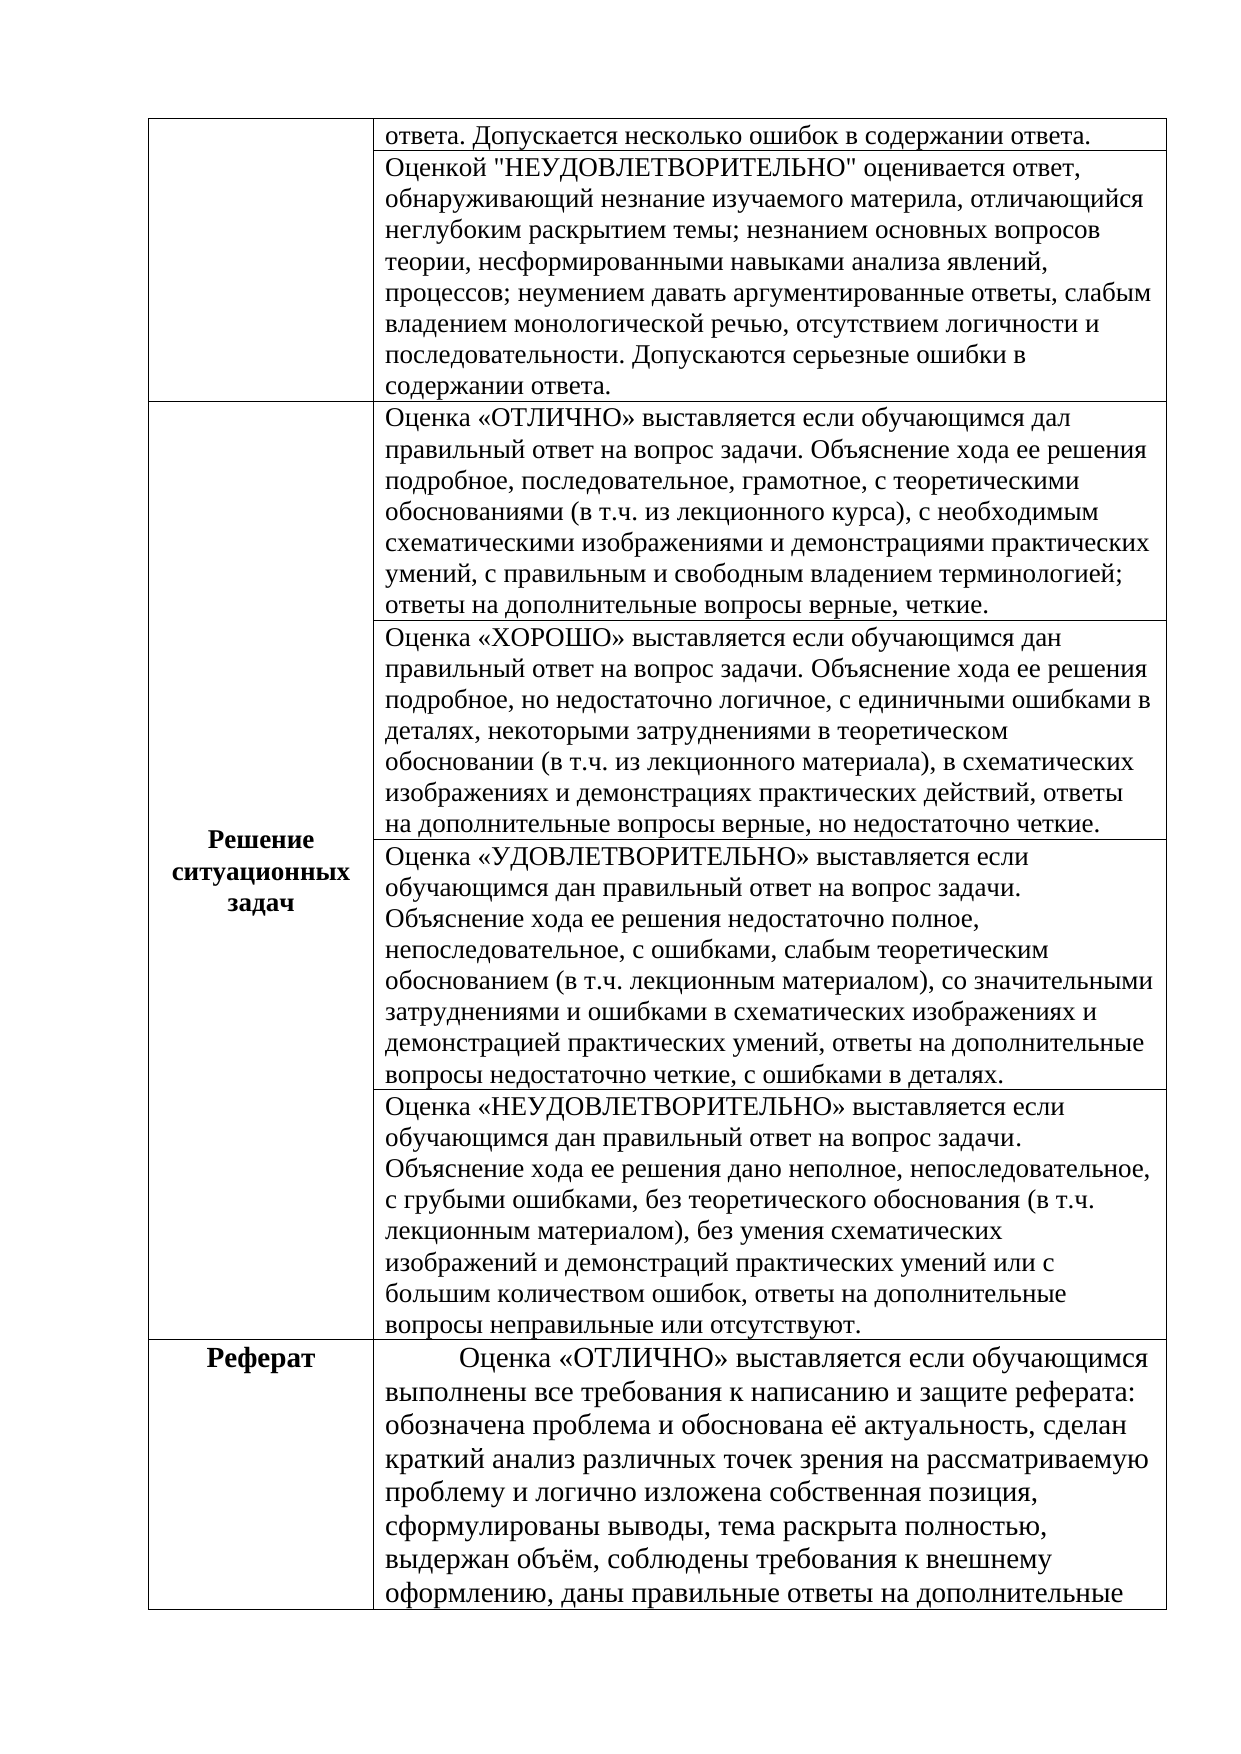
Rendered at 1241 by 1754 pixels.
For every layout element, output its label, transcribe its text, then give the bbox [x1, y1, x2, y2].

table_cell Оценка «ОТЛИЧНО» выставляется если обучающимся дал правильный ответ на вопрос задачи. Объяснение хода ее решения подробное, последовательное, грамотное, с теоретическими обоснованиями (в т.ч. из лекционного курса), с необходимым схематическими изображениями и демонстрациями практических умений, с правильным и свободным владением терминологией; ответы на дополнительные вопросы верные, четкие. [374, 402, 1166, 619]
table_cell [374, 119, 1166, 150]
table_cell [374, 1340, 1166, 1608]
table_cell Оценкой "НЕУДОВЛЕТВОРИТЕЛЬНО" оценивается ответ, обнаруживающий незнание изучаемого материла, отличающийся неглубоким раскрытием темы; незнанием основных вопросов теории, несформированными навыками анализа явлений, процессов; неумением давать аргументированные ответы, слабым владением монологической речью, отсутствием логичности и последовательности. Допускаются серьезные ошибки в содержании ответа. [374, 151, 1166, 401]
table_cell Оценка «НЕУДОВЛЕТВОРИТЕЛЬНО» выставляется если обучающимся дан правильный ответ на вопрос задачи. Объяснение хода ее решения дано неполное, непоследовательное, с грубыми ошибками, без теоретического обоснования (в т.ч. лекционным материалом), без умения схематических изображений и демонстраций практических умений или с большим количеством ошибок, ответы на дополнительные вопросы неправильные или отсутствуют. [374, 1090, 1166, 1339]
table_cell Решение ситуационных задач [149, 402, 373, 1339]
table_cell Оценка «ХОРОШО» выставляется если обучающимся дан правильный ответ на вопрос задачи. Объяснение хода ее решения подробное, но недостаточно логичное, с единичными ошибками в деталях, некоторыми затруднениями в теоретическом обосновании (в т.ч. из лекционного материала), в схематических изображениях и демонстрациях практических действий, ответы на дополнительные вопросы верные, но недостаточно четкие. [374, 621, 1166, 839]
table_cell Оценка «УДОВЛЕТВОРИТЕЛЬНО» выставляется если обучающимся дан правильный ответ на вопрос задачи. Объяснение хода ее решения недостаточно полное, непоследовательное, с ошибками, слабым теоретическим обоснованием (в т.ч. лекционным материалом), со значительными затруднениями и ошибками в схематических изображениях и демонстрацией практических умений, ответы на дополнительные вопросы недостаточно четкие, с ошибками в деталях. [374, 840, 1166, 1089]
table_cell Реферат [149, 1340, 373, 1608]
